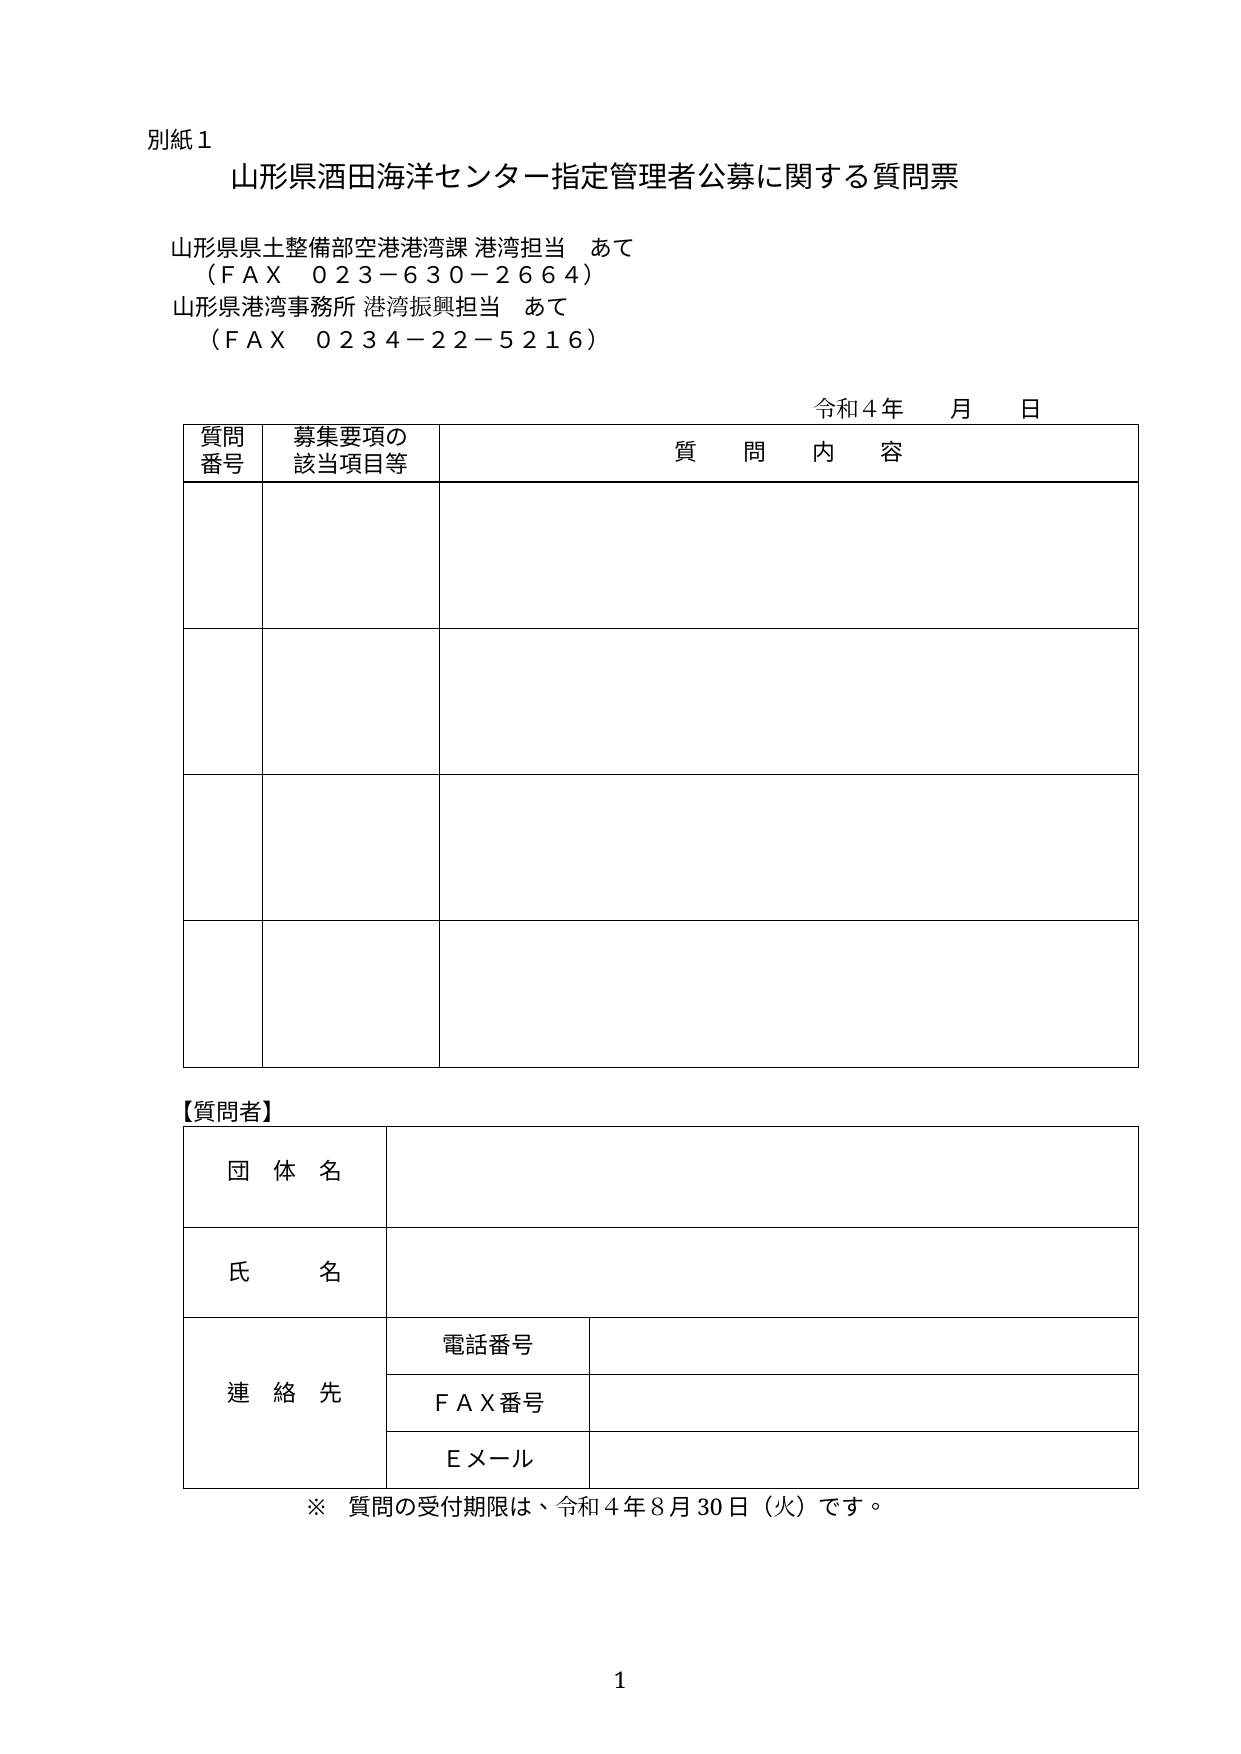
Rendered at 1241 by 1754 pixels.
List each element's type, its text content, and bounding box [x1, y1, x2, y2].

text （ＦＡＸ ０２３－６３０－２６６４） [148, 262, 1092, 289]
table_cell 電話番号 [387, 1318, 589, 1374]
table_cell [184, 629, 262, 774]
table_cell [263, 483, 439, 628]
table_cell [590, 1432, 1138, 1488]
table_cell [387, 1228, 1138, 1317]
text ※ 質問の受付期限は、令和４年８月30日（火）です。 [148, 1489, 1046, 1522]
table_cell ＦＡＸ番号 [387, 1375, 589, 1431]
table_header 質 問 内 容 [440, 425, 1138, 481]
text 別紙１ [148, 127, 1092, 154]
table_header 募集要項の 該当項目等 [263, 425, 439, 481]
table_cell [440, 775, 1138, 920]
table_header 団 体 名 [184, 1127, 386, 1227]
table_cell [440, 629, 1138, 774]
table_cell [263, 775, 439, 920]
table_cell [440, 921, 1138, 1067]
table_cell 連 絡 先 [184, 1318, 386, 1488]
table_cell [590, 1318, 1138, 1374]
text 山形県港湾事務所 港湾振興担当 あて [148, 289, 1092, 322]
table_cell [440, 483, 1138, 628]
table_cell Ｅメール [387, 1432, 589, 1488]
text 山形県酒田海洋センター指定管理者公募に関する質問票 [148, 154, 1042, 196]
table_cell [263, 629, 439, 774]
table_cell [184, 483, 262, 628]
table_cell [590, 1375, 1138, 1431]
text 【質問者】 [148, 1099, 1092, 1126]
text 令和４年 月 日 [148, 391, 1042, 423]
table_cell [184, 775, 262, 920]
text （ＦＡＸ ０２３４－２２－５２１６） [148, 322, 1092, 359]
table_header 質問番号 [184, 425, 262, 481]
table_cell [263, 921, 439, 1067]
table_cell [184, 921, 262, 1067]
table_header [387, 1127, 1138, 1227]
text 山形県県土整備部空港港湾課 港湾担当 あて [148, 236, 1092, 262]
table_cell 氏 名 [184, 1228, 386, 1317]
